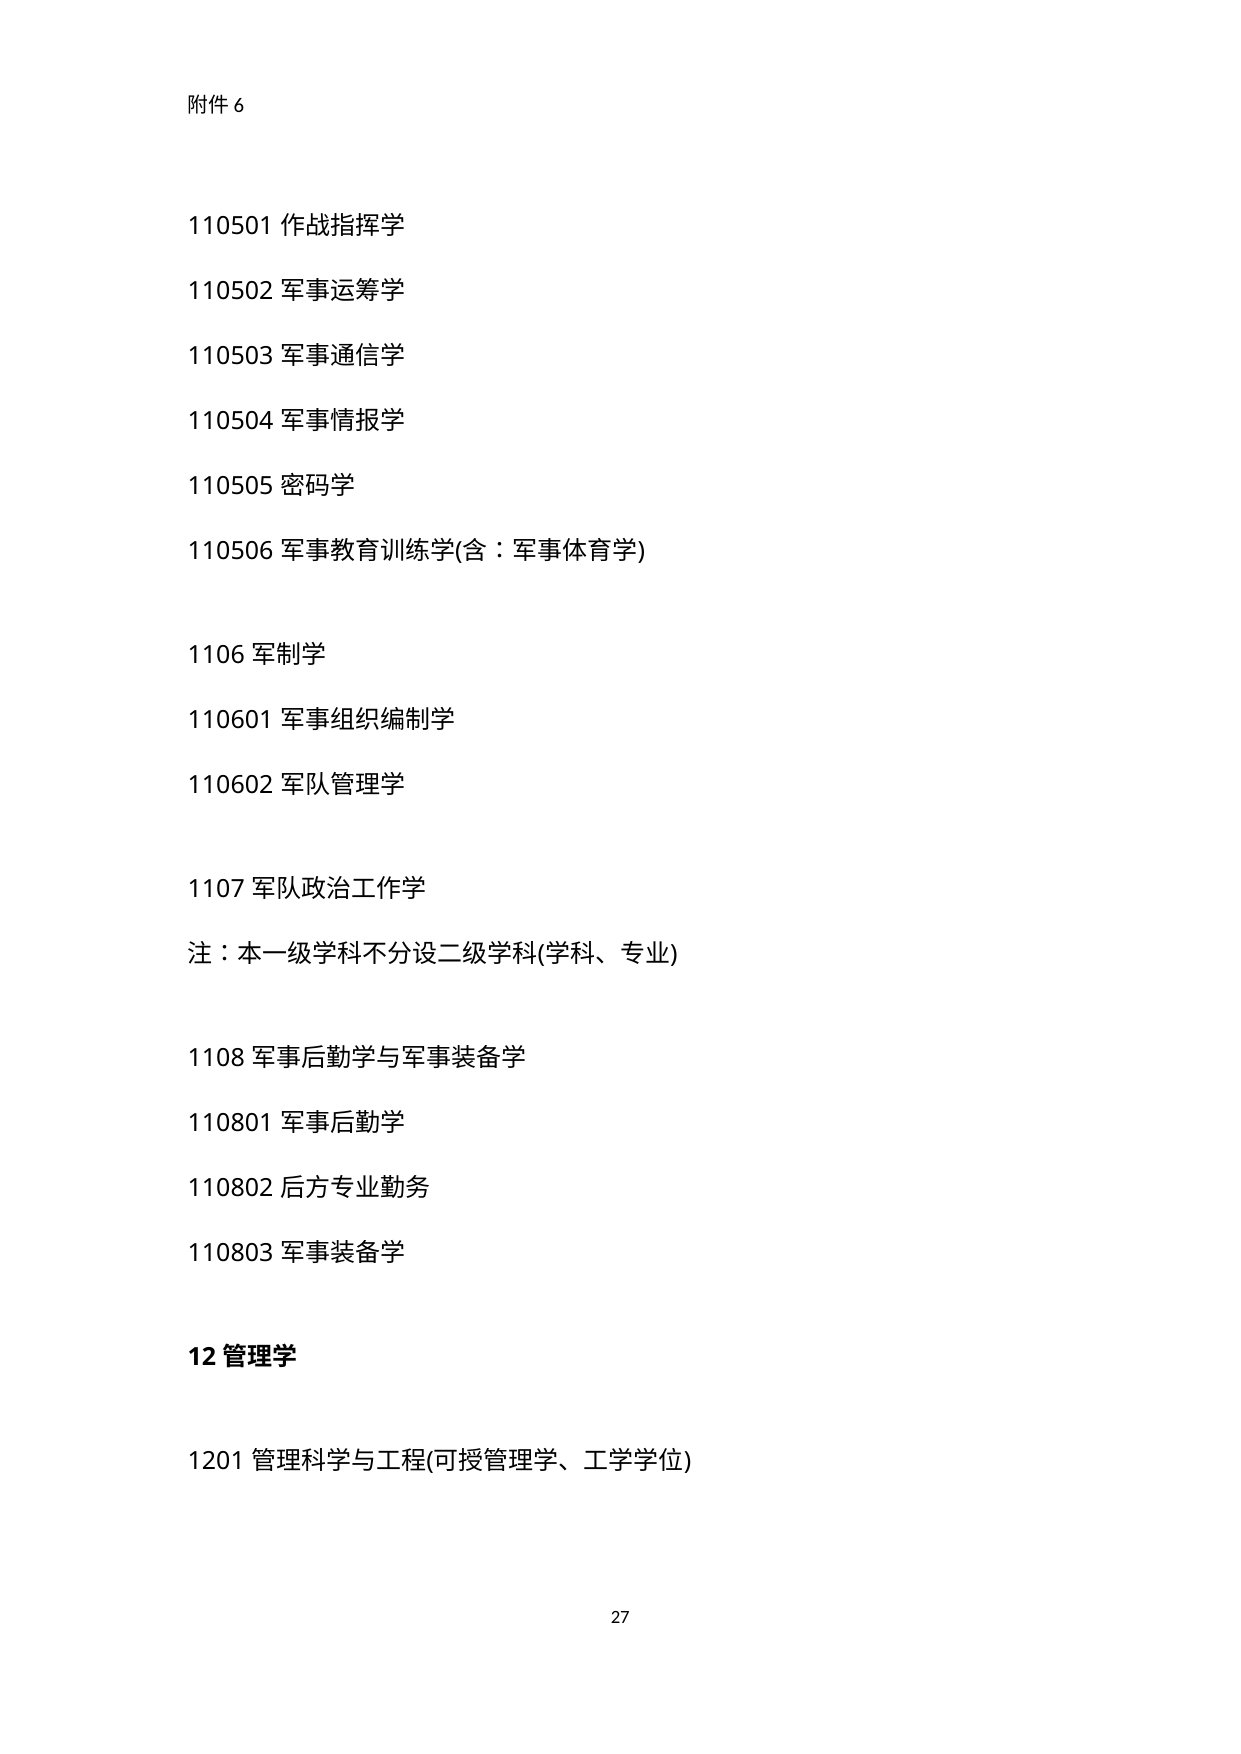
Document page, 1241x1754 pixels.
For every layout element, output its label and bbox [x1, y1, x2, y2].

table_header [188, 162, 1053, 1491]
